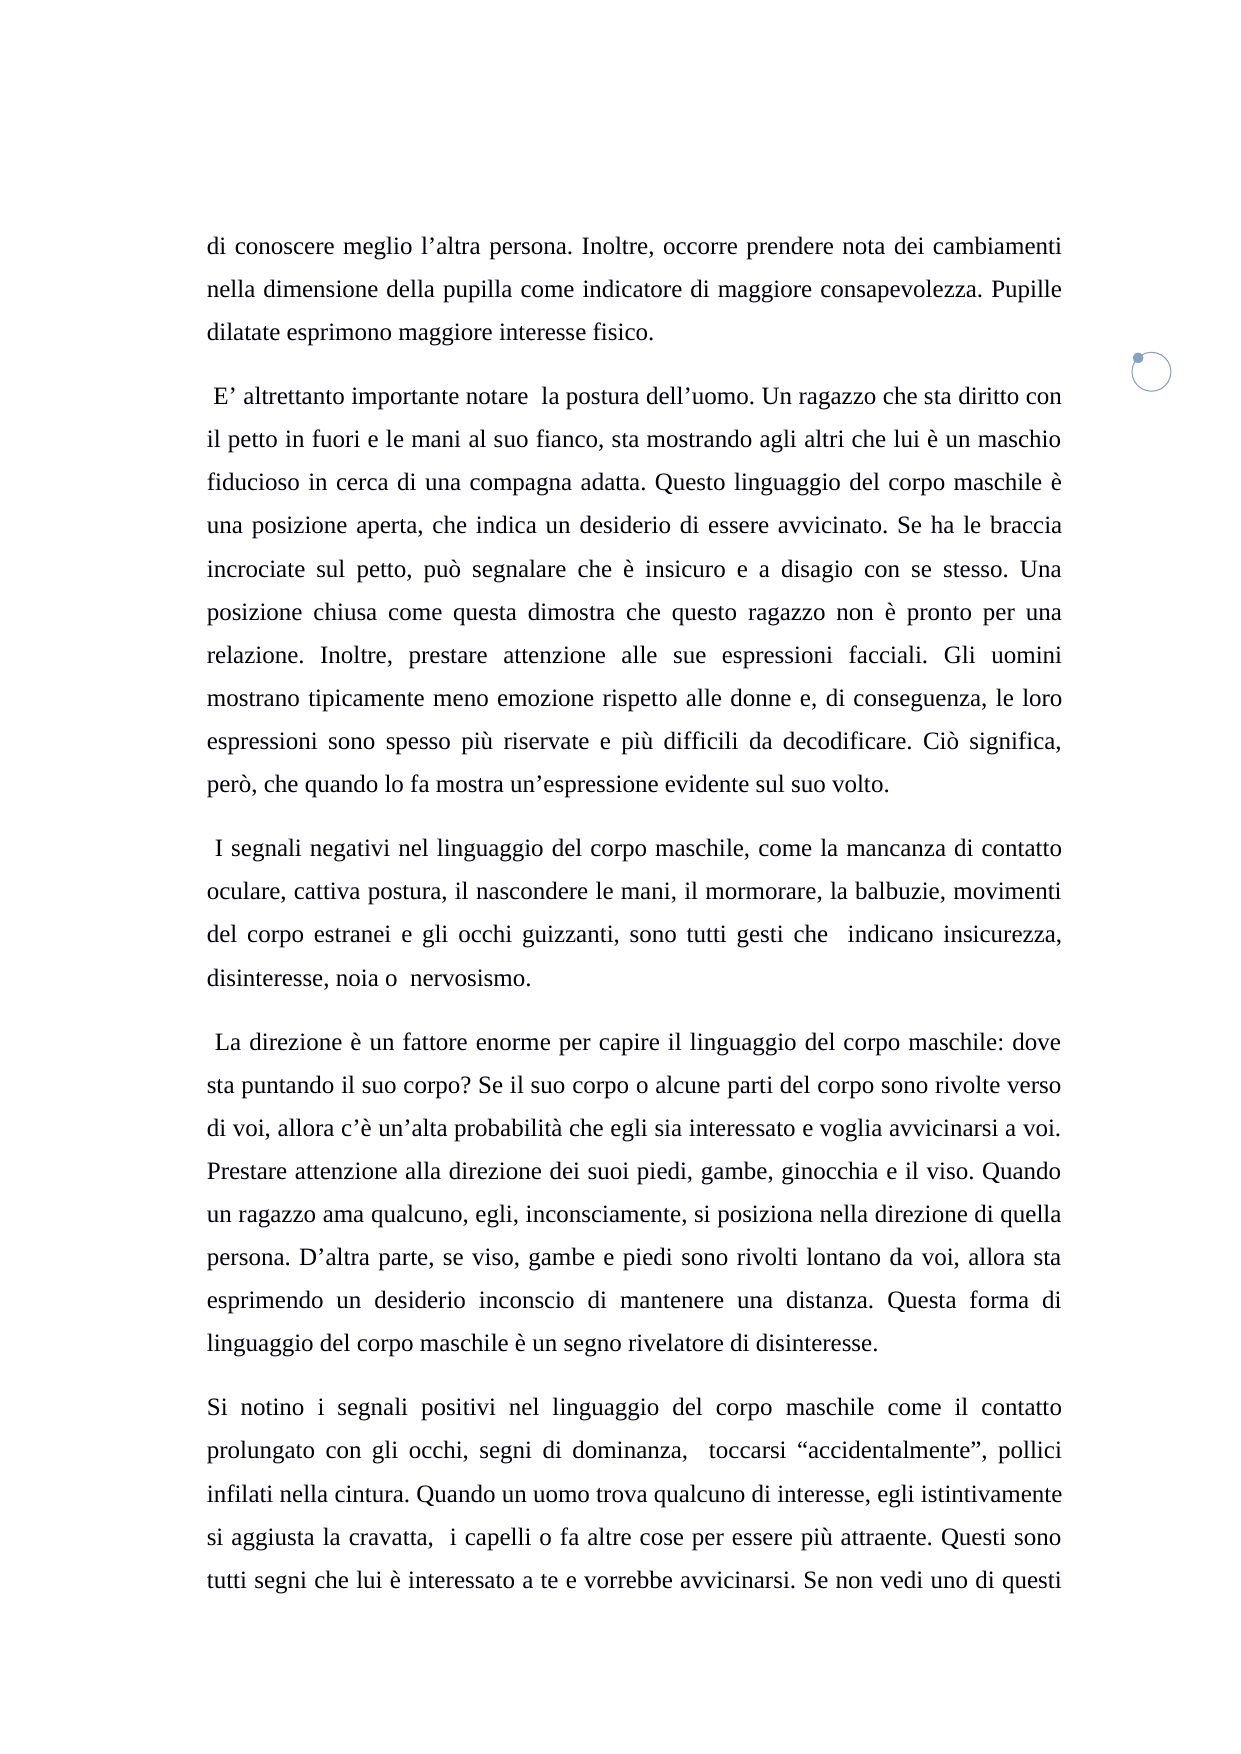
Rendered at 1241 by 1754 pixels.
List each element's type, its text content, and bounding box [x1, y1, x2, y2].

text E’ altrettanto importante notare la postura dell’uomo. Un ragazzo che sta diritto con il petto in fuori e le mani al suo fianco, sta mostrando agli altri che lui è un maschio fiducioso in cerca di una compagna adatta. Questo linguaggio del corpo maschile è una posizione aperta, che indica un desiderio di essere avvicinato. Se ha le braccia incrociate sul petto, può segnalare che è insicuro e a disagio con se stesso. Una posizione chiusa come questa dimostra che questo ragazzo non è pronto per una relazione. Inoltre, prestare attenzione alle sue espressioni facciali. Gli uomini mostrano tipicamente meno emozione rispetto alle donne e, di conseguenza, le loro espressioni sono spesso più riservate e più difficili da decodificare. Ciò significa, però, che quando lo fa mostra un’espressione evidente sul suo volto. [207, 381, 1063, 798]
text La direzione è un fattore enorme per capire il linguaggio del corpo maschile: dove sta puntando il suo corpo? Se il suo corpo o alcune parti del corpo sono rivolte verso di voi, allora c’è un’alta probabilità che egli sia interessato e voglia avvicinarsi a voi. Prestare attenzione alla direzione dei suoi piedi, gambe, ginocchia e il viso. Quando un ragazzo ama qualcuno, egli, inconsciamente, si posiziona nella direzione di quella persona. D’altra parte, se viso, gambe e piedi sono rivolti lontano da voi, allora sta esprimendo un desiderio inconscio di mantenere una distanza. Questa forma di linguaggio del corpo maschile è un segno rivelatore di disinteresse. [207, 1027, 1063, 1357]
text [207, 231, 1063, 346]
text I segnali negativi nel linguaggio del corpo maschile, come la mancanza di contatto oculare, cattiva postura, il nascondere le mani, il mormorare, la balbuzie, movimenti del corpo estranei e gli occhi guizzanti, sono tutti gesti che indicano insicurezza, disinteresse, noia o nervosismo. [207, 833, 1063, 991]
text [207, 1392, 1063, 1594]
